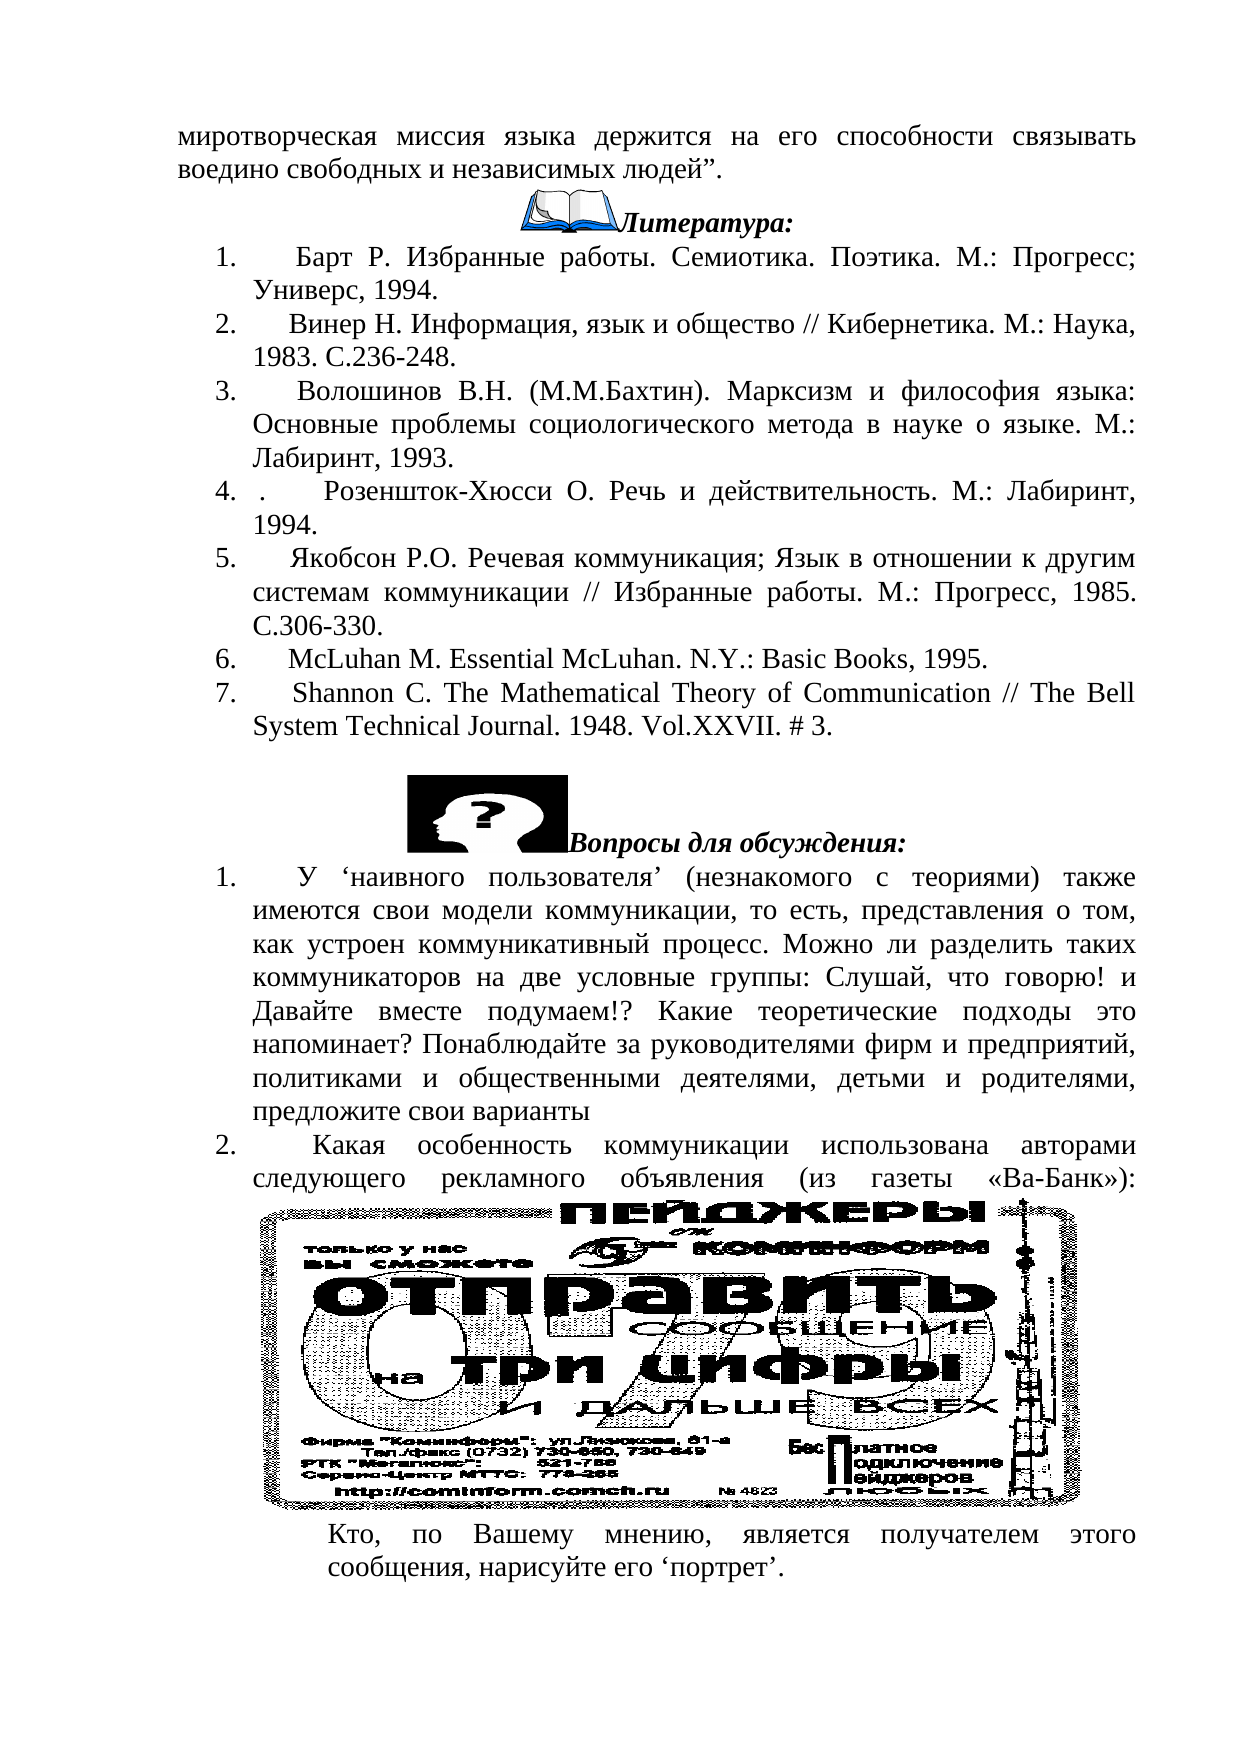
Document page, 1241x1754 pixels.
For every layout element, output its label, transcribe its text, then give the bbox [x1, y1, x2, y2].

text 6. McLuhan M. Essential McLuhan. N.Y.: Basic Books, 1995. [215, 641, 1137, 675]
text 1. У ‘наивного пользователя’ (незнакомого с теориями) также имеются свои модели коммуникации, то есть, представления о том, как устроен коммуникативный процесс. Можно ли разделить таких коммуникаторов на две условные группы: Слушай, что говорю! и Давайте вместе подумаем!? Какие теоретические подходы это напоминает? Понаблюдайте за руководителями фирм и предприятий, политиками и общественными деятелями, детьми и родителями, предложите свои варианты [215, 859, 1137, 1127]
text Кто, по Вашему мнению, является получателем этого сообщения, нарисуйте его ‘портрет’. [327, 1516, 1137, 1583]
text 5. Якобсон Р.О. Речевая коммуникация; Язык в отношении к другим системам коммуникации // Избранные работы. М.: Прогресс, 1985. С.306-330. [215, 541, 1137, 641]
text 3. Волошинов В.Н. (М.М.Бахтин). Марксизм и философия языка: Основные проблемы социологического метода в науке о языке. М.: Лабиринт, 1993. [215, 373, 1137, 473]
text 2. Винер Н. Информация, язык и общество // Кибернетика. М.: Наука, 1983. С.236-248. [215, 306, 1137, 373]
text Вопросы для обсуждения: [177, 775, 1137, 859]
picture [407, 775, 568, 853]
text 1. Барт Р. Избранные работы. Семиотика. Поэтика. М.: Прогресс; Универс, 1994. [215, 239, 1137, 306]
text 7. Shannon C. The Mathematical Theory of Communication // The Bell System Technical Journal. 1948. Vol.XXVII. # 3. [215, 675, 1137, 742]
text 4. . Розеншток-Хюсси О. Речь и действительность. М.: Лабиринт, 1994. [215, 473, 1137, 541]
picture [520, 185, 619, 233]
text Литература: [177, 185, 1137, 239]
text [177, 118, 1137, 185]
picture [252, 1194, 1087, 1516]
